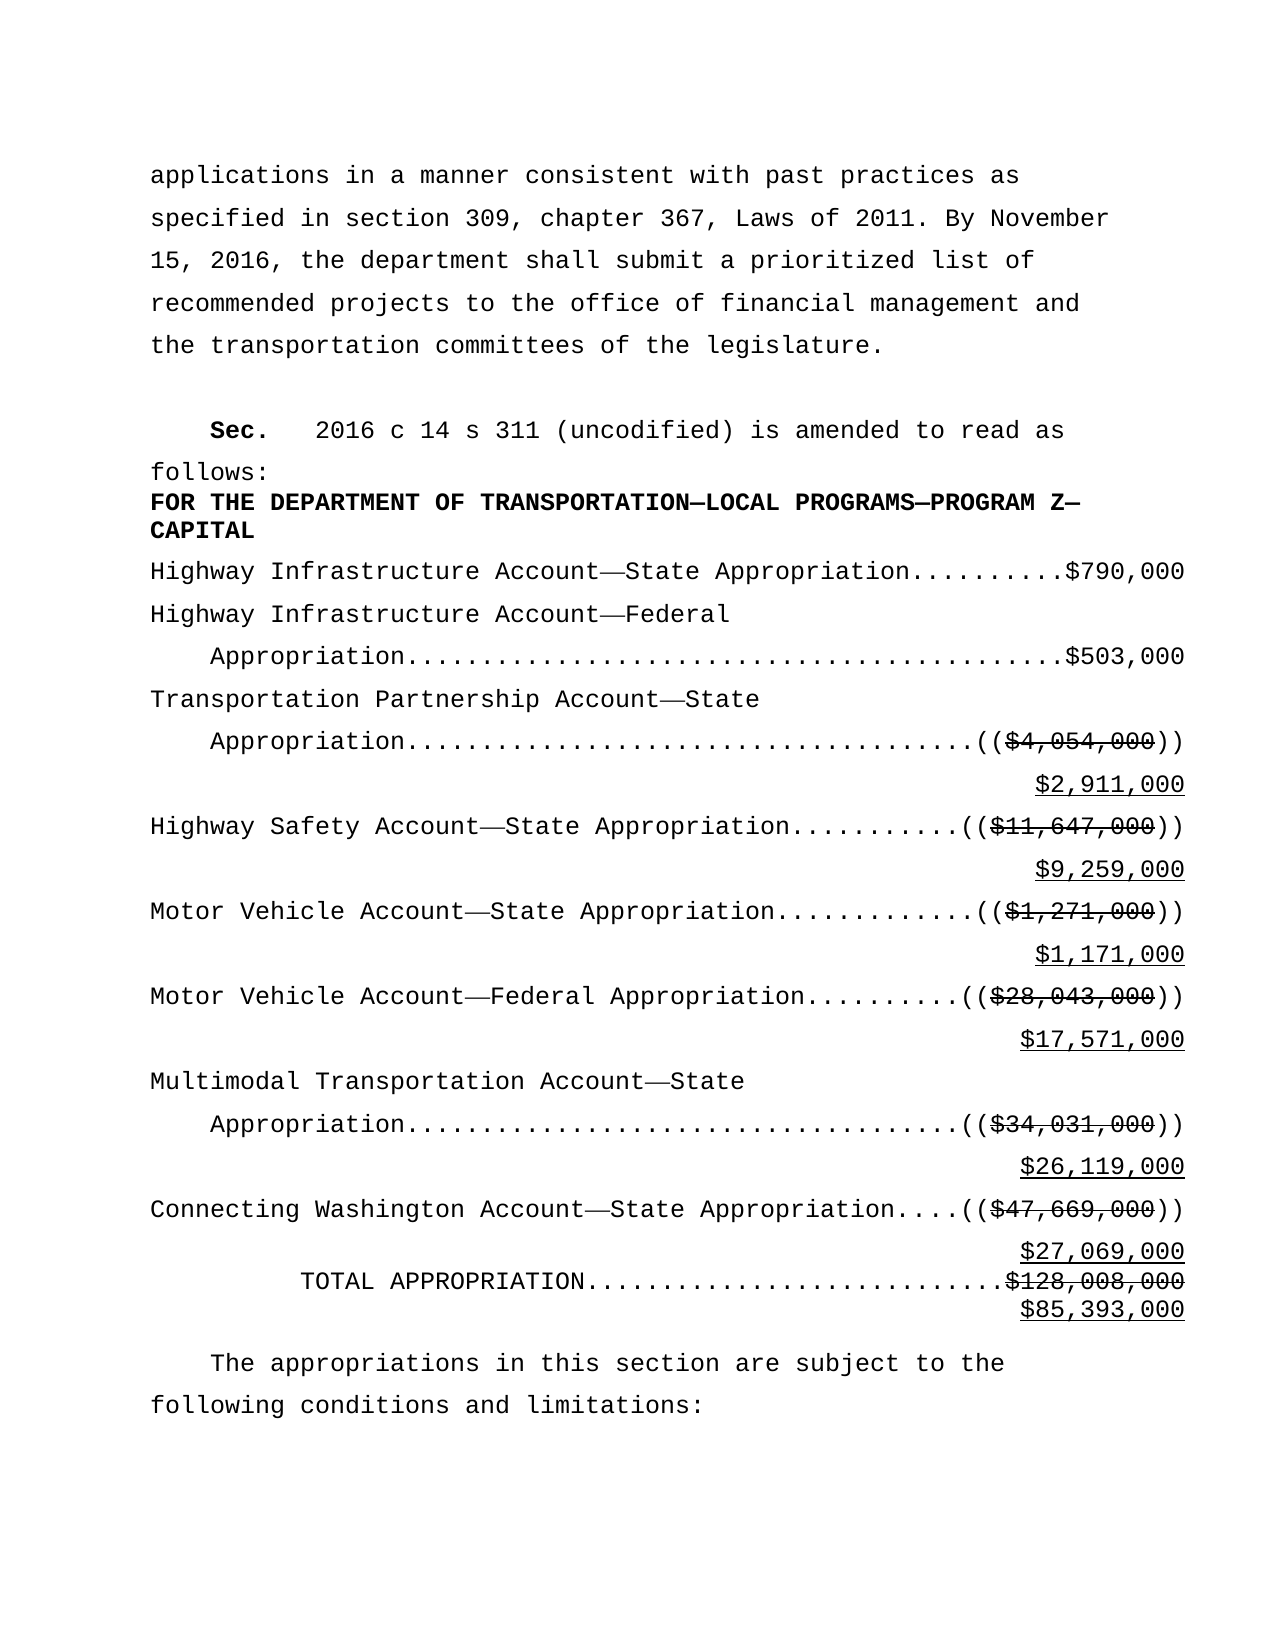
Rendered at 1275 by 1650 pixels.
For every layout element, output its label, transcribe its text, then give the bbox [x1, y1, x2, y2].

text Appropriation (($34,031,000)) [150, 1098, 1125, 1141]
text Connecting Washington Account—State Appropriation (($47,669,000)) [150, 1183, 1125, 1226]
text The appropriations in this section are subject to the following conditions and limitations: [150, 1337, 1125, 1422]
text Appropriation (($4,054,000)) [150, 716, 1125, 758]
text $2,911,000 [150, 758, 1125, 801]
text $9,259,000 [150, 843, 1125, 886]
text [150, 150, 1125, 362]
text $27,069,000 [150, 1226, 1125, 1268]
text FOR THE DEPARTMENT OF TRANSPORTATION—LOCAL PROGRAMS—PROGRAM Z—CAPITAL [150, 489, 1125, 546]
text Multimodal Transportation Account—State [150, 1056, 1125, 1098]
text Motor Vehicle Account—Federal Appropriation (($28,043,000)) [150, 971, 1125, 1013]
text Highway Safety Account—State Appropriation (($11,647,000)) [150, 801, 1125, 843]
text Sec. 2016 c 14 s 311 (uncodified) is amended to read as follows: [150, 404, 1125, 489]
text $17,571,000 [150, 1013, 1125, 1056]
text TOTAL APPROPRIATION $128,008,000 [150, 1268, 1125, 1297]
text $85,393,000 [150, 1297, 1125, 1325]
text Transportation Partnership Account—State [150, 673, 1125, 716]
text Motor Vehicle Account—State Appropriation (($1,271,000)) [150, 886, 1125, 928]
text Appropriation $503,000 [150, 631, 1125, 673]
text $26,119,000 [150, 1141, 1125, 1183]
text Highway Infrastructure Account—Federal [150, 588, 1125, 631]
text Highway Infrastructure Account—State Appropriation $790,000 [150, 546, 1125, 588]
text $1,171,000 [150, 928, 1125, 971]
